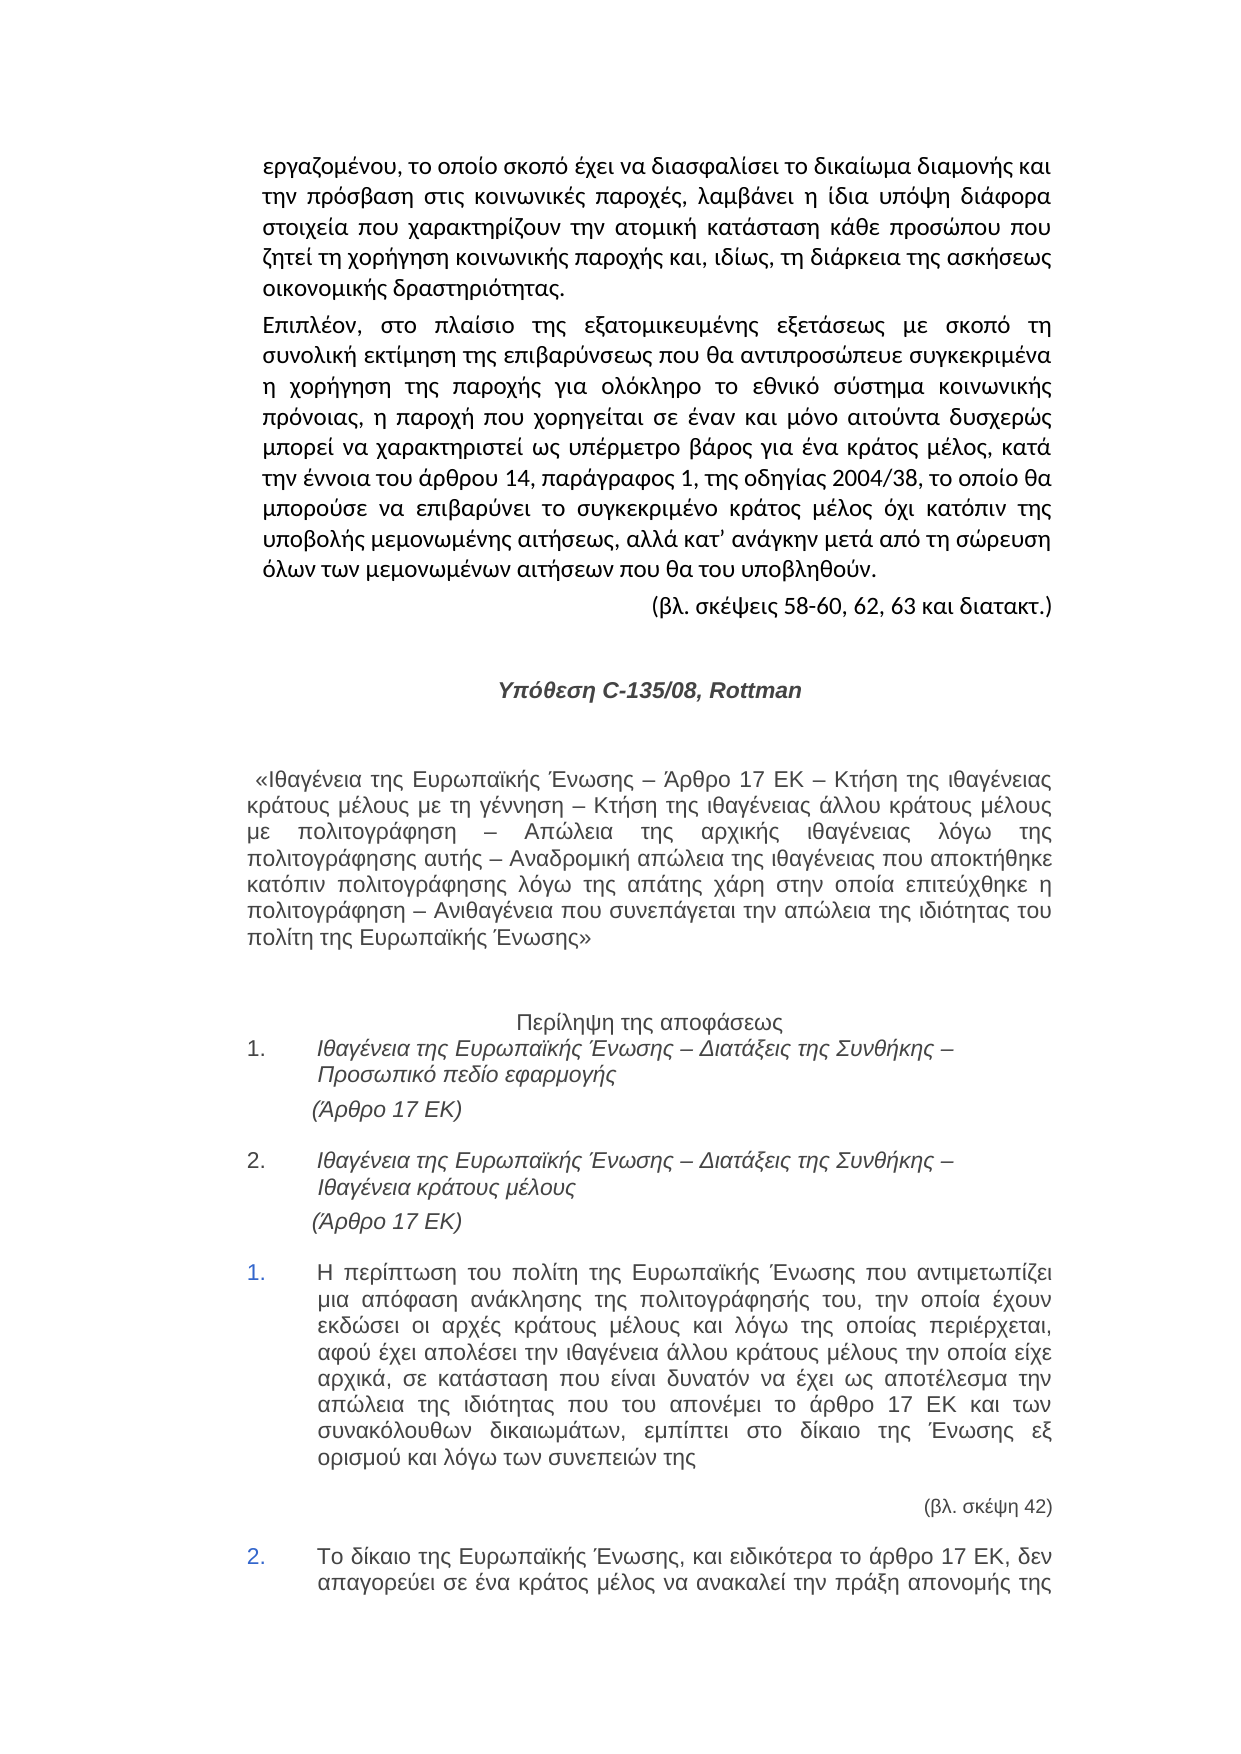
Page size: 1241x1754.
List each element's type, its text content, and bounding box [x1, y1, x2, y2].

text (βλ. σκέψη 42) [247, 1495, 1053, 1518]
text «Ιθαγένεια της Ευρωπαϊκής Ένωσης – Άρθρο 17 ΕΚ – Κτήση της ιθαγένειας κράτους μέλους με τη γέννηση – Κτήση της ιθαγένειας άλλου κράτους μέλους με πολιτογράφηση – Απώλεια της αρχικής ιθαγένειας λόγω της πολιτογράφησης αυτής – Αναδρομική απώλεια της ιθαγένειας που αποκτήθηκε κατόπιν πολιτογράφησης λόγω της απάτης χάρη στην οποία επιτεύχθηκε η πολιτογράφηση – Ανιθαγένεια που συνεπάγεται την απώλεια της ιδιότητας του πολίτη της Ευρωπαϊκής Ένωσης» [247, 766, 1053, 950]
text Υπόθεση C-135/08, Rottman [247, 677, 1053, 703]
text 1. Ιθαγένεια της Ευρωπαϊκής Ένωσης – Διατάξεις της Συνθήκης – Προσωπικό πεδίο εφαρμογής [247, 1035, 1053, 1087]
text (Άρθρο 17 ΕΚ) [312, 1208, 1053, 1234]
text Περίληψη της αποφάσεως [247, 1008, 1053, 1035]
text Επιπλέον, στο πλαίσιο της εξατομικευμένης εξετάσεως με σκοπό τη συνολική εκτίμηση της επιβαρύνσεως που θα αντιπροσώπευε συγκεκριμένα η χορήγηση της παροχής για ολόκληρο το εθνικό σύστημα κοινωνικής πρόνοιας, η παροχή που χορηγείται σε έναν και μόνο αιτούντα δυσχερώς μπορεί να χαρακτηριστεί ως υπέρμετρο βάρος για ένα κράτος μέλος, κατά την έννοια του άρθρου 14, παράγραφος 1, της οδηγίας 2004/38, το οποίο θα μπορούσε να επιβαρύνει το συγκεκριμένο κράτος μέλος όχι κατόπιν της υποβολής μεμονωμένης αιτήσεως, αλλά κατ’ ανάγκην μετά από τη σώρευση όλων των μεμονωμένων αιτήσεων που θα του υποβληθούν. [262, 309, 1053, 584]
text 2. Ιθαγένεια της Ευρωπαϊκής Ένωσης – Διατάξεις της Συνθήκης – Ιθαγένεια κράτους μέλους [247, 1147, 1053, 1200]
text 1. Η περίπτωση του πολίτη της Ευρωπαϊκής Ένωσης που αντιμετωπίζει μια απόφαση ανάκλησης της πολιτογράφησής του, την οποία έχουν εκδώσει οι αρχές κράτους μέλους και λόγω της οποίας περιέρχεται, αφού έχει απολέσει την ιθαγένεια άλλου κράτους μέλους την οποία είχε αρχικά, σε κατάσταση που είναι δυνατόν να έχει ως αποτέλεσμα την απώλεια της ιδιότητας που του απονέμει το άρθρο 17 ΕΚ και των συνακόλουθων δικαιωμάτων, εμπίπτει στο δίκαιο της Ένωσης εξ ορισμού και λόγω των συνεπειών της [247, 1259, 1053, 1470]
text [247, 1543, 1053, 1596]
text (βλ. σκέψεις 58-60, 62, 63 και διατακτ.) [262, 590, 1053, 621]
text (Άρθρο 17 ΕΚ) [312, 1096, 1053, 1122]
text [262, 150, 1053, 303]
